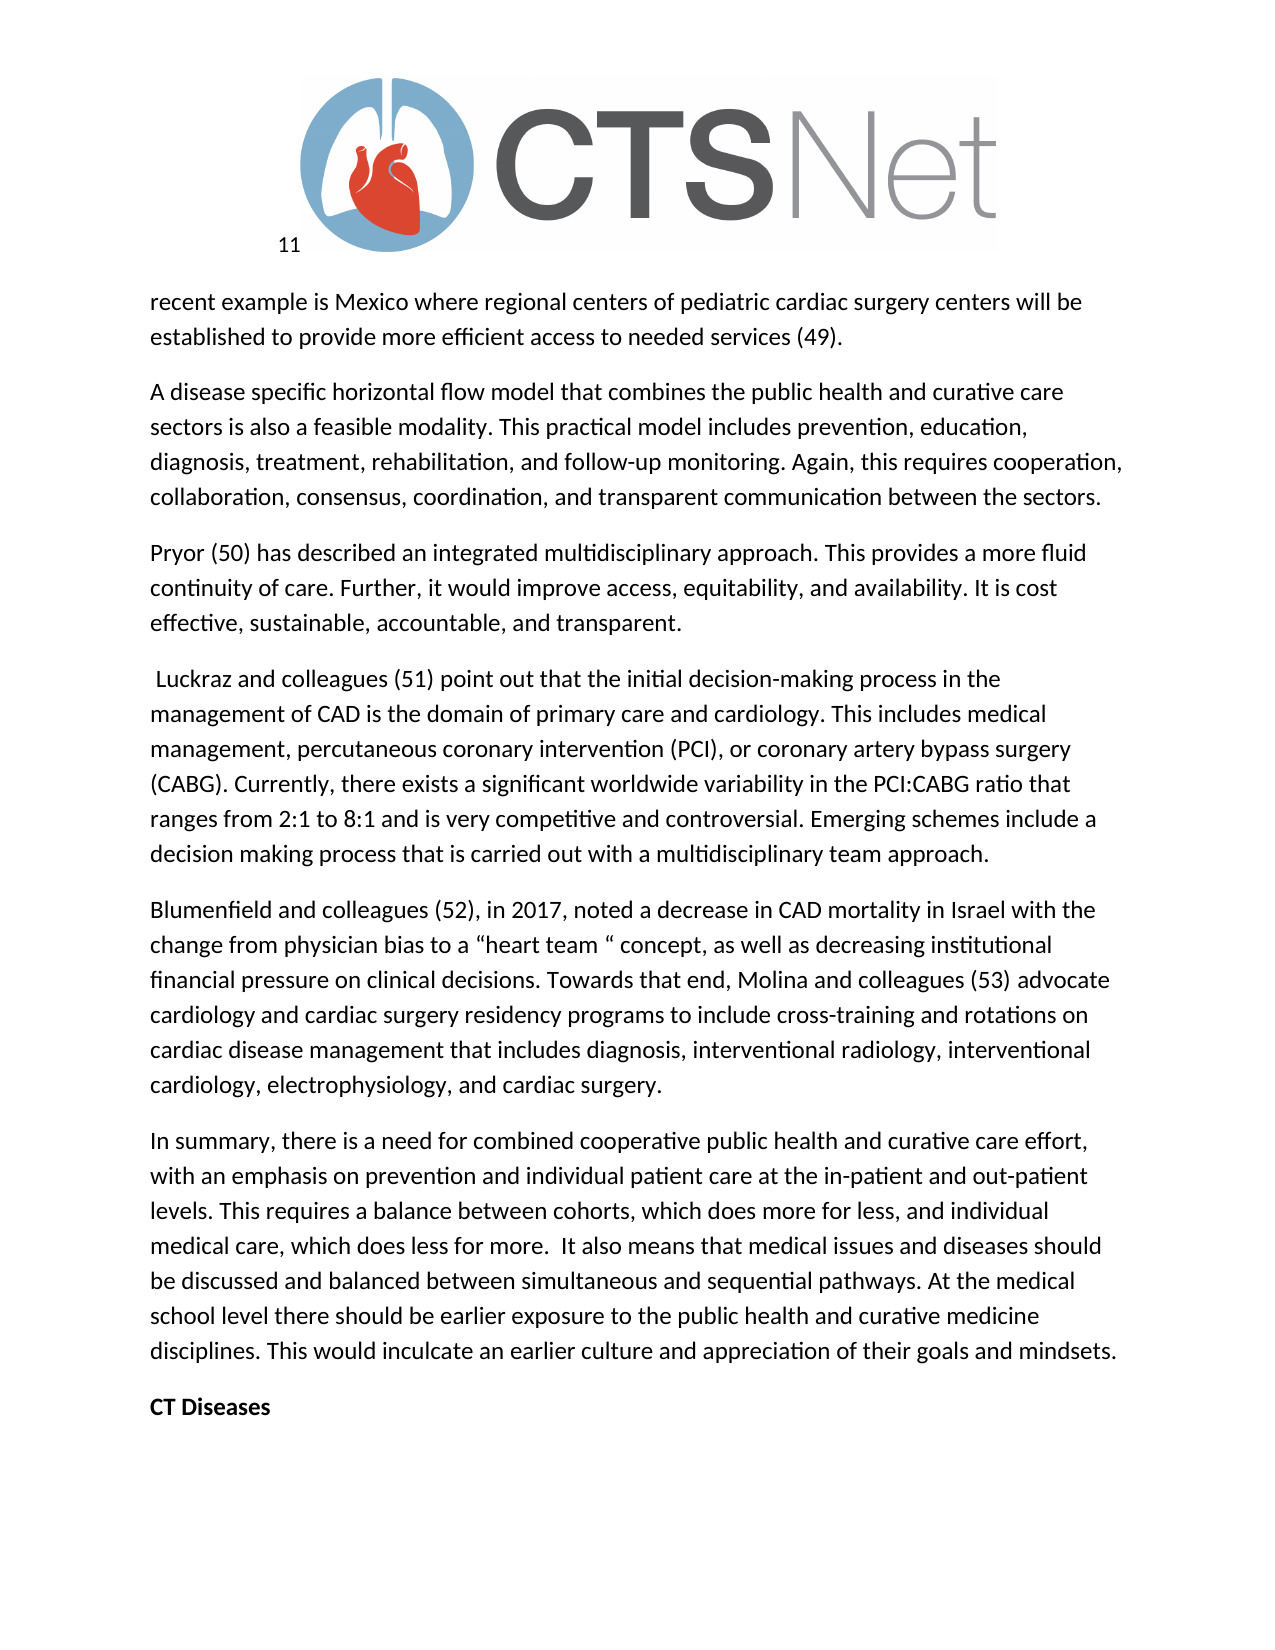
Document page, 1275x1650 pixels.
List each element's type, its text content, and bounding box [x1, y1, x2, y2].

text Pryor (50) has described an integrated multidisciplinary approach. This provides a more fluid continuity of care. Further, it would improve access, equitability, and availability. It is cost effective, sustainable, accountable, and transparent. [150, 537, 1125, 638]
picture [300, 75, 998, 252]
text In summary, there is a need for combined cooperative public health and curative care effort, with an emphasis on prevention and individual patient care at the in-patient and out-patient levels. This requires a balance between cohorts, which does more for less, and individual medical care, which does less for more. It also means that medical issues and diseases should be discussed and balanced between simultaneous and sequential pathways. At the medical school level there should be earlier exposure to the public health and curative medicine disciplines. This would inculcate an earlier culture and appreciation of their goals and mindsets. [150, 1125, 1125, 1365]
text Blumenfield and colleagues (52), in 2017, noted a decrease in CAD mortality in Israel with the change from physician bias to a “heart team “ concept, as well as decreasing institutional financial pressure on clinical decisions. Towards that end, Molina and colleagues (53) advocate cardiology and cardiac surgery residency programs to include cross-training and rotations on cardiac disease management that includes diagnosis, interventional radiology, interventional cardiology, electrophysiology, and cardiac surgery. [150, 894, 1125, 1099]
text A disease specific horizontal flow model that combines the public health and curative care sectors is also a feasible modality. This practical model includes prevention, education, diagnosis, treatment, rehabilitation, and follow-up monitoring. Again, this requires cooperation, collaboration, consensus, coordination, and transparent communication between the sectors. [150, 377, 1125, 512]
text CT Diseases [150, 1391, 1125, 1421]
text Luckraz and colleagues (51) point out that the initial decision-making process in the management of CAD is the domain of primary care and cardiology. This includes medical management, percutaneous coronary intervention (PCI), or coronary artery bypass surgery (CABG). Currently, there exists a significant worldwide variability in the PCI:CABG ratio that ranges from 2:1 to 8:1 and is very competitive and controversial. Emerging schemes include a decision making process that is carried out with a multidisciplinary team approach. [150, 663, 1125, 869]
